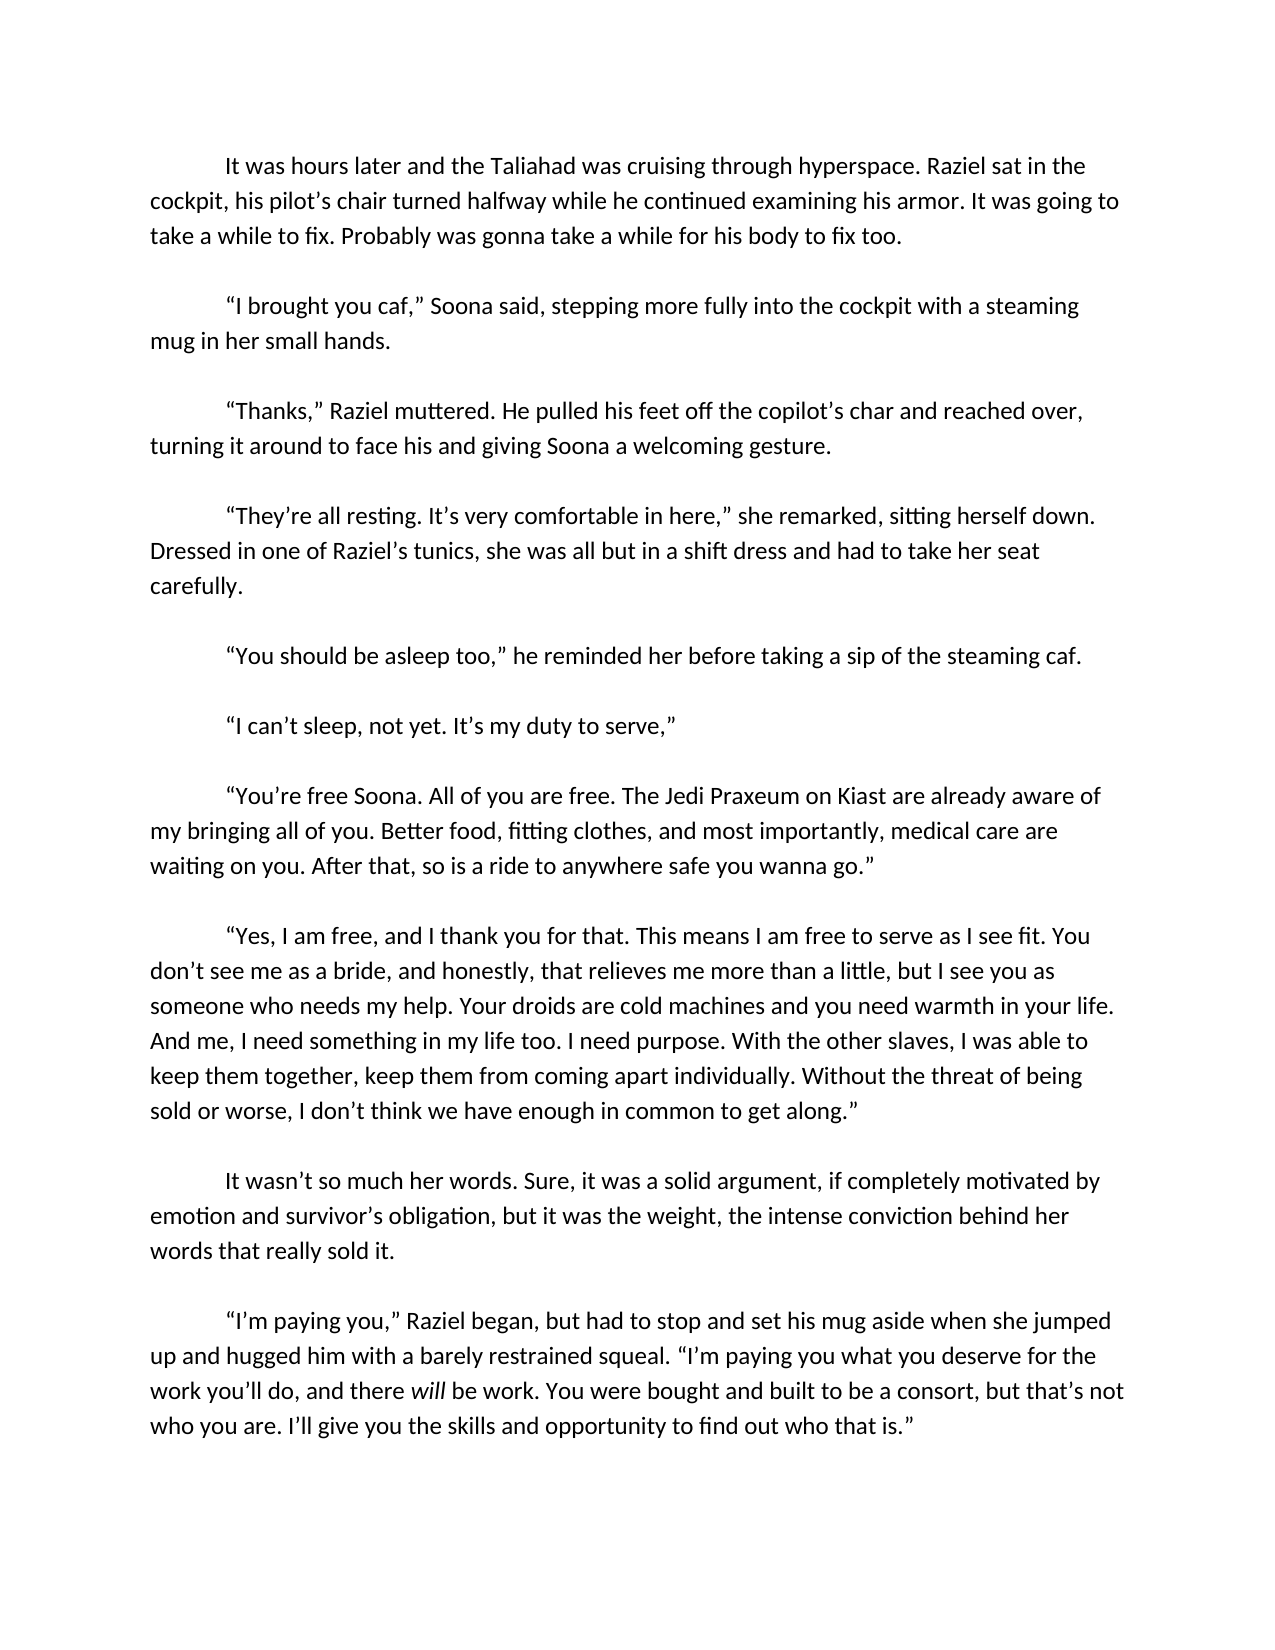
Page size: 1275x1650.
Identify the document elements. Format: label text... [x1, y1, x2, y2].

text “They’re all resting. It’s very comfortable in here,” she remarked, sitting herself down. Dressed in one of Raziel’s tunics, she was all but in a shift dress and had to take her seat carefully. [150, 500, 1125, 601]
text It wasn’t so much her words. Sure, it was a solid argument, if completely motivated by emotion and survivor’s obligation, but it was the weight, the intense conviction behind her words that really sold it. [150, 1165, 1125, 1266]
text “I’m paying you,” Raziel began, but had to stop and set his mug aside when she jumped up and hugged him with a barely restrained squeal. “I’m paying you what you deserve for the work you’ll do, and there will be work. You were bought and built to be a consort, but that’s not who you are. I’ll give you the skills and opportunity to find out who that is.” [150, 1305, 1125, 1441]
text “You should be asleep too,” he reminded her before taking a sip of the steaming caf. [150, 640, 1125, 671]
text “Yes, I am free, and I thank you for that. This means I am free to serve as I see fit. You don’t see me as a bride, and honestly, that relieves me more than a little, but I see you as someone who needs my help. Your droids are cold machines and you need warmth in your life. And me, I need something in my life too. I need purpose. With the other slaves, I was able to keep them together, keep them from coming apart individually. Without the threat of being sold or worse, I don’t think we have enough in common to get along.” [150, 920, 1125, 1126]
text It was hours later and the Taliahad was cruising through hyperspace. Raziel sat in the cockpit, his pilot’s chair turned halfway while he continued examining his armor. It was going to take a while to fix. Probably was gonna take a while for his body to fix too. [150, 150, 1125, 251]
text “Thanks,” Raziel muttered. He pulled his feet off the copilot’s char and reached over, turning it around to face his and giving Soona a welcoming gesture. [150, 395, 1125, 461]
text “I brought you caf,” Soona said, stepping more fully into the cockpit with a steaming mug in her small hands. [150, 290, 1125, 356]
text “You’re free Soona. All of you are free. The Jedi Praxeum on Kiast are already aware of my bringing all of you. Better food, fitting clothes, and most importantly, medical care are waiting on you. After that, so is a ride to anywhere safe you wanna go.” [150, 780, 1125, 881]
text “I can’t sleep, not yet. It’s my duty to serve,” [150, 710, 1125, 741]
